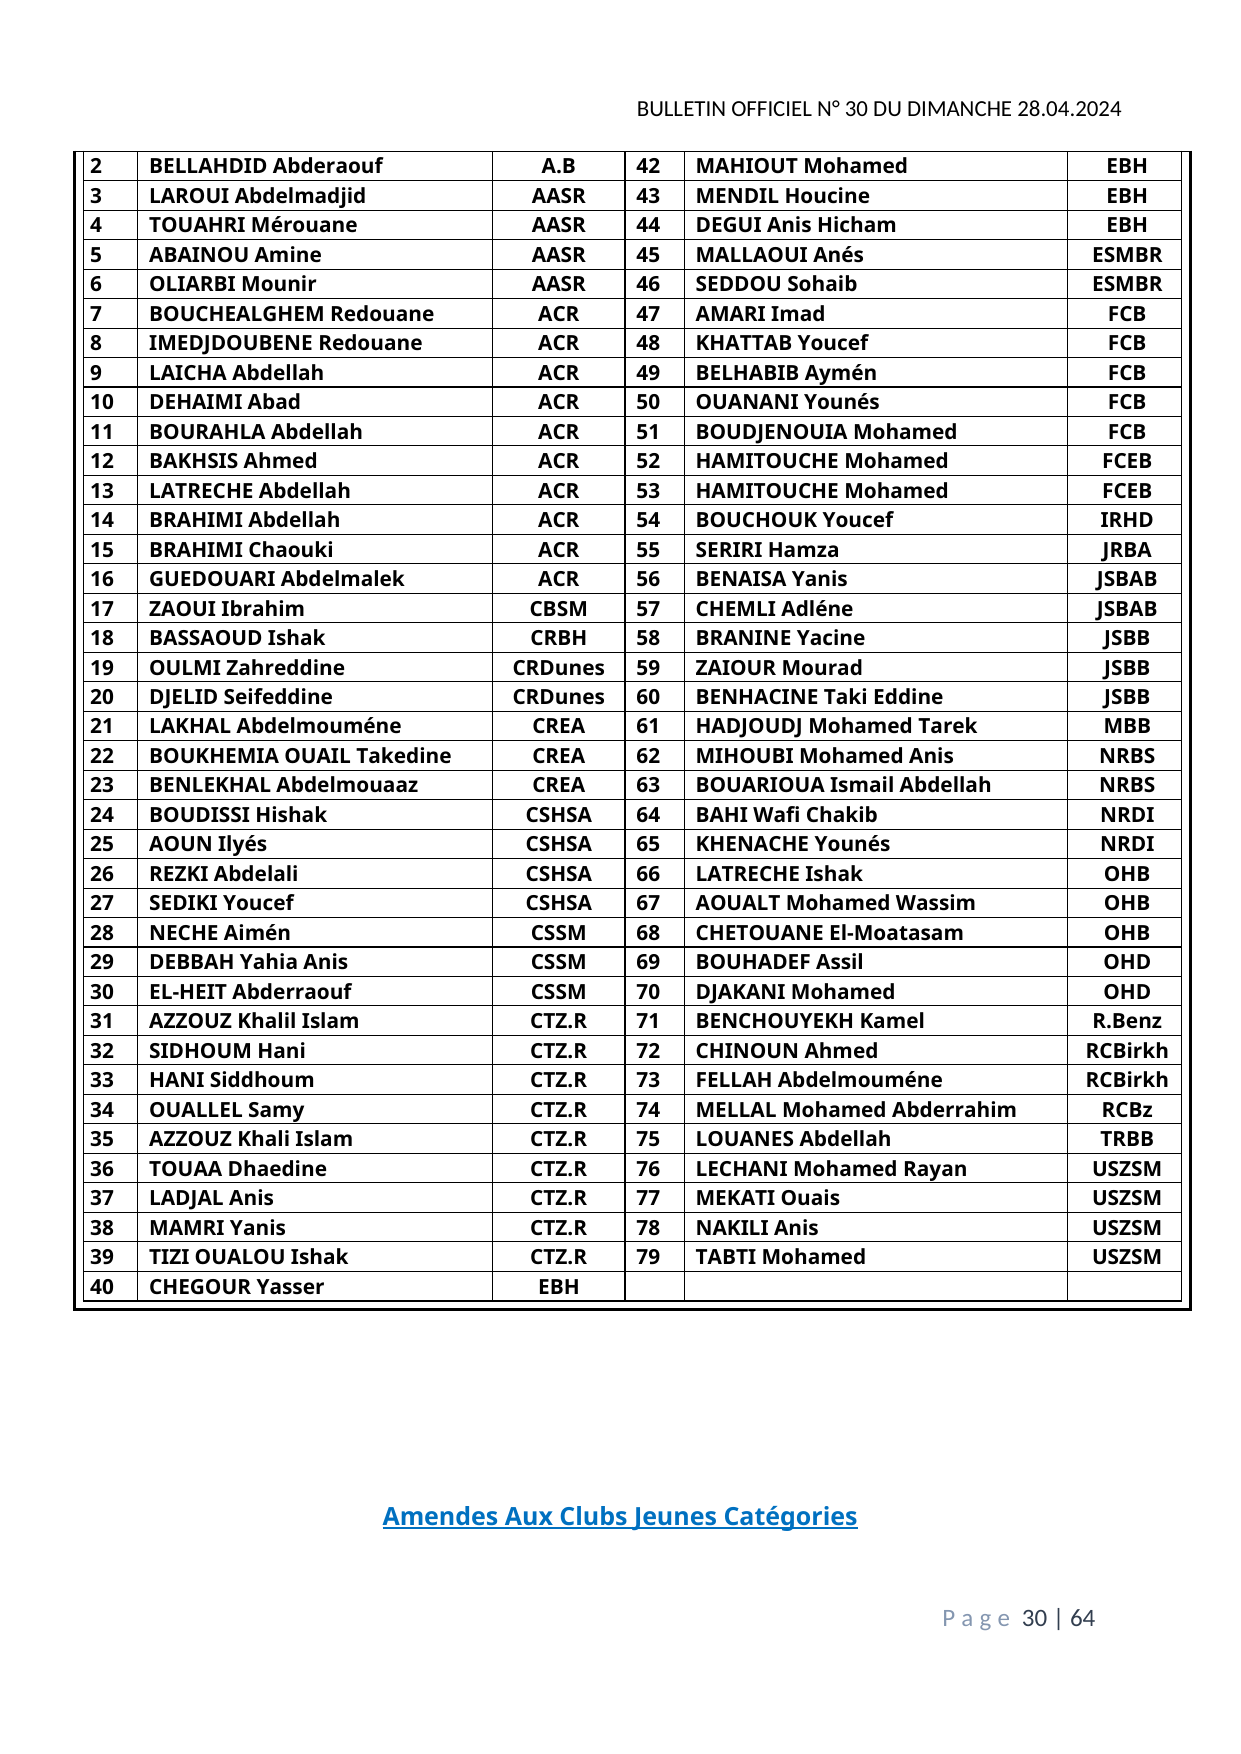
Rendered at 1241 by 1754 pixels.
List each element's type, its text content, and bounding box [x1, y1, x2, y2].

table_cell 32 [84, 1036, 137, 1064]
table_cell CTZ.R [493, 1006, 624, 1035]
table_cell ACR [493, 535, 624, 563]
table_cell AASR [493, 211, 624, 239]
table_cell 53 [626, 476, 684, 504]
table_cell 77 [626, 1183, 684, 1212]
table_cell SEDIKI Youcef [138, 889, 492, 917]
table_cell DJELID Seifeddine [138, 682, 492, 711]
table_cell LAROUI Abdelmadjid [138, 181, 492, 209]
table_cell BRAHIMI Abdellah [138, 505, 492, 534]
table_cell OLIARBI Mounir [138, 270, 492, 298]
table_cell OHB [1068, 859, 1181, 887]
table_cell 23 [84, 771, 137, 799]
table_cell IMEDJDOUBENE Redouane [138, 329, 492, 357]
table_cell 49 [626, 358, 684, 386]
table_cell NRDI [1068, 800, 1181, 828]
table_cell 6 [84, 270, 137, 298]
table_cell DEBBAH Yahia Anis [138, 948, 492, 976]
table_cell 33 [84, 1065, 137, 1094]
table_cell TABTI Mohamed [685, 1242, 1067, 1271]
table_cell [626, 1272, 684, 1300]
table_cell AASR [493, 240, 624, 268]
table_cell 35 [84, 1124, 137, 1153]
table_cell ESMBR [1068, 240, 1181, 268]
table_cell DEHAIMI Abad [138, 388, 492, 416]
table_cell CTZ.R [493, 1124, 624, 1153]
table_cell MAHIOUT Mohamed [685, 152, 1067, 180]
table_cell 15 [84, 535, 137, 563]
table_cell ACR [493, 417, 624, 445]
table_cell CTZ.R [493, 1036, 624, 1064]
table_cell LATRECHE Abdellah [138, 476, 492, 504]
table_cell 28 [84, 918, 137, 946]
table_cell 74 [626, 1095, 684, 1123]
table_cell MAMRI Yanis [138, 1213, 492, 1241]
table_cell ZAOUI Ibrahim [138, 594, 492, 622]
table_cell CTZ.R [493, 1065, 624, 1094]
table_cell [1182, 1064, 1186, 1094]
table_cell DJAKANI Mohamed [685, 977, 1067, 1005]
table_cell BAHI Wafi Chakib [685, 800, 1067, 828]
table_cell FCB [1068, 358, 1181, 386]
table_cell CSSM [493, 948, 624, 976]
table_cell RCBz [1068, 1095, 1181, 1123]
table_cell CTZ.R [493, 1213, 624, 1241]
table_cell BENLEKHAL Abdelmouaaz [138, 771, 492, 799]
table_cell FCEB [1068, 476, 1181, 504]
table_cell 71 [626, 1006, 684, 1035]
table_cell MEKATI Ouais [685, 1183, 1067, 1212]
table_cell AZZOUZ Khalil Islam [138, 1006, 492, 1035]
table_cell OUALLEL Samy [138, 1095, 492, 1123]
table_cell CSHSA [493, 889, 624, 917]
table_cell 14 [84, 505, 137, 534]
table_cell EBH [1068, 181, 1181, 209]
table_cell BELHABIB Aymén [685, 358, 1067, 386]
table_cell 2 [84, 152, 137, 180]
table_cell EBH [1068, 211, 1181, 239]
table_cell 45 [626, 240, 684, 268]
table_cell CHETOUANE El-Moatasam [685, 918, 1067, 946]
table_cell CSHSA [493, 800, 624, 828]
table_cell 50 [626, 388, 684, 416]
table_cell LOUANES Abdellah [685, 1124, 1067, 1153]
table_cell SIDHOUM Hani [138, 1036, 492, 1064]
table_cell BRAHIMI Chaouki [138, 535, 492, 563]
table_cell REZKI Abdelali [138, 859, 492, 887]
table_cell AOUALT Mohamed Wassim [685, 889, 1067, 917]
table_cell 52 [626, 446, 684, 475]
table_cell GUEDOUARI Abdelmalek [138, 564, 492, 593]
table_cell 12 [84, 446, 137, 475]
table_cell NAKILI Anis [685, 1213, 1067, 1241]
table_cell 59 [626, 653, 684, 681]
table_cell BOUHADEF Assil [685, 948, 1067, 976]
table_cell KHATTAB Youcef [685, 329, 1067, 357]
table_cell 5 [84, 240, 137, 268]
table_cell 29 [84, 948, 137, 976]
table_cell 72 [626, 1036, 684, 1064]
table_cell FELLAH Abdelmouméne [685, 1065, 1067, 1094]
table_cell 64 [626, 800, 684, 828]
table_cell EBH [493, 1272, 624, 1300]
table_cell AASR [493, 270, 624, 298]
table_cell ACR [493, 476, 624, 504]
table_cell BOUDJENOUIA Mohamed [685, 417, 1067, 445]
table_cell RCBirkh [1068, 1065, 1181, 1094]
table_cell 4 [84, 211, 137, 239]
table_cell BELLAHDID Abderaouf [138, 152, 492, 180]
table_cell CHEMLI Adléne [685, 594, 1067, 622]
table_cell 57 [626, 594, 684, 622]
table_cell JSBB [1068, 653, 1181, 681]
table_cell KHENACHE Younés [685, 830, 1067, 858]
table_cell ESMBR [1068, 270, 1181, 298]
table_cell 22 [84, 741, 137, 769]
table_cell [1068, 1272, 1181, 1300]
table_cell JSBB [1068, 623, 1181, 652]
table_cell 55 [626, 535, 684, 563]
table_cell 75 [626, 1124, 684, 1153]
table_cell 47 [626, 299, 684, 327]
table_cell CSHSA [493, 859, 624, 887]
table_cell 18 [84, 623, 137, 652]
table_cell FCEB [1068, 446, 1181, 475]
table_cell DEGUI Anis Hicham [685, 211, 1067, 239]
table_cell OULMI Zahreddine [138, 653, 492, 681]
table_cell ACR [493, 564, 624, 593]
table_cell A.B [493, 152, 624, 180]
table_cell 37 [84, 1183, 137, 1212]
table_cell USZSM [1068, 1242, 1181, 1271]
table_cell CREA [493, 741, 624, 769]
table_cell 56 [626, 564, 684, 593]
table_cell CRBH [493, 623, 624, 652]
table_cell 10 [84, 388, 137, 416]
table_cell ACR [493, 388, 624, 416]
table_cell AOUN Ilyés [138, 830, 492, 858]
table_cell CSHSA [493, 830, 624, 858]
table_cell 43 [626, 181, 684, 209]
table_cell BASSAOUD Ishak [138, 623, 492, 652]
table_cell 48 [626, 329, 684, 357]
table_cell HADJOUDJ Mohamed Tarek [685, 712, 1067, 740]
table_cell 9 [84, 358, 137, 386]
table_cell 21 [84, 712, 137, 740]
table_cell LATRECHE Ishak [685, 859, 1067, 887]
table_cell ABAINOU Amine [138, 240, 492, 268]
table_cell MENDIL Houcine [685, 181, 1067, 209]
table_cell 20 [84, 682, 137, 711]
table_cell SERIRI Hamza [685, 535, 1067, 563]
table_cell FCB [1068, 417, 1181, 445]
table_cell IRHD [1068, 505, 1181, 534]
table_cell 25 [84, 830, 137, 858]
table_cell BRANINE Yacine [685, 623, 1067, 652]
table_cell TOUAHRI Mérouane [138, 211, 492, 239]
table_cell NRBS [1068, 741, 1181, 769]
table_cell MALLAOUI Anés [685, 240, 1067, 268]
table_cell 19 [84, 653, 137, 681]
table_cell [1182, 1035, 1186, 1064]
table_cell 79 [626, 1242, 684, 1271]
table_cell OHB [1068, 918, 1181, 946]
table_cell CRDunes [493, 653, 624, 681]
table_cell TIZI OUALOU Ishak [138, 1242, 492, 1271]
table_cell 66 [626, 859, 684, 887]
table_cell USZSM [1068, 1213, 1181, 1241]
table_cell 51 [626, 417, 684, 445]
table_cell CSSM [493, 918, 624, 946]
table_cell BAKHSIS Ahmed [138, 446, 492, 475]
table_cell HAMITOUCHE Mohamed [685, 476, 1067, 504]
table_cell 31 [84, 1006, 137, 1035]
table_cell CTZ.R [493, 1242, 624, 1271]
text Amendes Aux Clubs Jeunes Catégories [118, 1499, 1122, 1533]
table_cell CTZ.R [493, 1183, 624, 1212]
table_cell HANI Siddhoum [138, 1065, 492, 1094]
table_cell BOURAHLA Abdellah [138, 417, 492, 445]
table_cell TRBB [1068, 1124, 1181, 1153]
table_cell NRBS [1068, 771, 1181, 799]
table_cell JSBB [1068, 682, 1181, 711]
table_cell ACR [493, 358, 624, 386]
table_cell ACR [493, 329, 624, 357]
table_cell AASR [493, 181, 624, 209]
table_cell TOUAA Dhaedine [138, 1154, 492, 1182]
table_cell CHINOUN Ahmed [685, 1036, 1067, 1064]
table_cell CREA [493, 771, 624, 799]
table_cell 40 [84, 1272, 137, 1300]
table_cell CREA [493, 712, 624, 740]
table_cell MBB [1068, 712, 1181, 740]
table_cell 26 [84, 859, 137, 887]
table_cell 69 [626, 948, 684, 976]
table_cell 13 [84, 476, 137, 504]
table_cell 34 [84, 1095, 137, 1123]
table_cell 8 [84, 329, 137, 357]
table_cell ACR [493, 505, 624, 534]
table_cell 39 [84, 1242, 137, 1271]
table_cell EL-HEIT Abderraouf [138, 977, 492, 1005]
table_cell OUANANI Younés [685, 388, 1067, 416]
table_cell 38 [84, 1213, 137, 1241]
table_cell 73 [626, 1065, 684, 1094]
table_cell 60 [626, 682, 684, 711]
table_cell USZSM [1068, 1154, 1181, 1182]
table_cell LECHANI Mohamed Rayan [685, 1154, 1067, 1182]
table_cell CTZ.R [493, 1154, 624, 1182]
table_cell CBSM [493, 594, 624, 622]
table_cell BOUDISSI Hishak [138, 800, 492, 828]
table_cell 7 [84, 299, 137, 327]
table_cell R.Benz [1068, 1006, 1181, 1035]
table_cell SEDDOU Sohaib [685, 270, 1067, 298]
table_cell 76 [626, 1154, 684, 1182]
table_cell OHD [1068, 977, 1181, 1005]
table_cell JRBA [1068, 535, 1181, 563]
table_cell MIHOUBI Mohamed Anis [685, 741, 1067, 769]
table_cell 67 [626, 889, 684, 917]
table_cell LAKHAL Abdelmouméne [138, 712, 492, 740]
table_cell 42 [626, 152, 684, 180]
table_cell 70 [626, 977, 684, 1005]
table_cell BENAISA Yanis [685, 564, 1067, 593]
table_cell FCB [1068, 329, 1181, 357]
table_cell JSBAB [1068, 594, 1181, 622]
table_cell BOUKHEMIA OUAIL Takedine [138, 741, 492, 769]
table_cell OHD [1068, 948, 1181, 976]
table_cell CTZ.R [493, 1095, 624, 1123]
table_cell ACR [493, 446, 624, 475]
table_cell BOUCHOUK Youcef [685, 505, 1067, 534]
table_cell CHEGOUR Yasser [138, 1272, 492, 1300]
table_cell ZAIOUR Mourad [685, 653, 1067, 681]
table_cell AMARI Imad [685, 299, 1067, 327]
table_cell NECHE Aimén [138, 918, 492, 946]
table_cell LADJAL Anis [138, 1183, 492, 1212]
table_cell 3 [84, 181, 137, 209]
table_cell 24 [84, 800, 137, 828]
table_cell HAMITOUCHE Mohamed [685, 446, 1067, 475]
table_cell 65 [626, 830, 684, 858]
table_cell ACR [493, 299, 624, 327]
table_cell JSBAB [1068, 564, 1181, 593]
table_cell RCBirkh [1068, 1036, 1181, 1064]
table_cell 61 [626, 712, 684, 740]
table_cell 11 [84, 417, 137, 445]
table_cell BOUCHEALGHEM Redouane [138, 299, 492, 327]
table_cell 54 [626, 505, 684, 534]
table_cell [1182, 1271, 1186, 1300]
table_cell USZSM [1068, 1183, 1181, 1212]
table_cell 46 [626, 270, 684, 298]
table_cell [685, 1272, 1067, 1300]
table_cell 27 [84, 889, 137, 917]
table_cell BOUARIOUA Ismail Abdellah [685, 771, 1067, 799]
table_cell 30 [84, 977, 137, 1005]
table_cell AZZOUZ Khali Islam [138, 1124, 492, 1153]
table_cell BENHACINE Taki Eddine [685, 682, 1067, 711]
table_cell NRDI [1068, 830, 1181, 858]
table_cell 17 [84, 594, 137, 622]
table_cell 16 [84, 564, 137, 593]
table_cell CRDunes [493, 682, 624, 711]
table_cell 68 [626, 918, 684, 946]
table_cell 78 [626, 1213, 684, 1241]
table_cell 58 [626, 623, 684, 652]
table_cell CSSM [493, 977, 624, 1005]
table_cell MELLAL Mohamed Abderrahim [685, 1095, 1067, 1123]
table_cell FCB [1068, 299, 1181, 327]
table_cell 36 [84, 1154, 137, 1182]
table_cell FCB [1068, 388, 1181, 416]
table_cell BENCHOUYEKH Kamel [685, 1006, 1067, 1035]
table_cell OHB [1068, 889, 1181, 917]
table_cell 44 [626, 211, 684, 239]
table_cell EBH [1068, 152, 1181, 180]
table_cell 62 [626, 741, 684, 769]
table_cell LAICHA Abdellah [138, 358, 492, 386]
table_cell 63 [626, 771, 684, 799]
